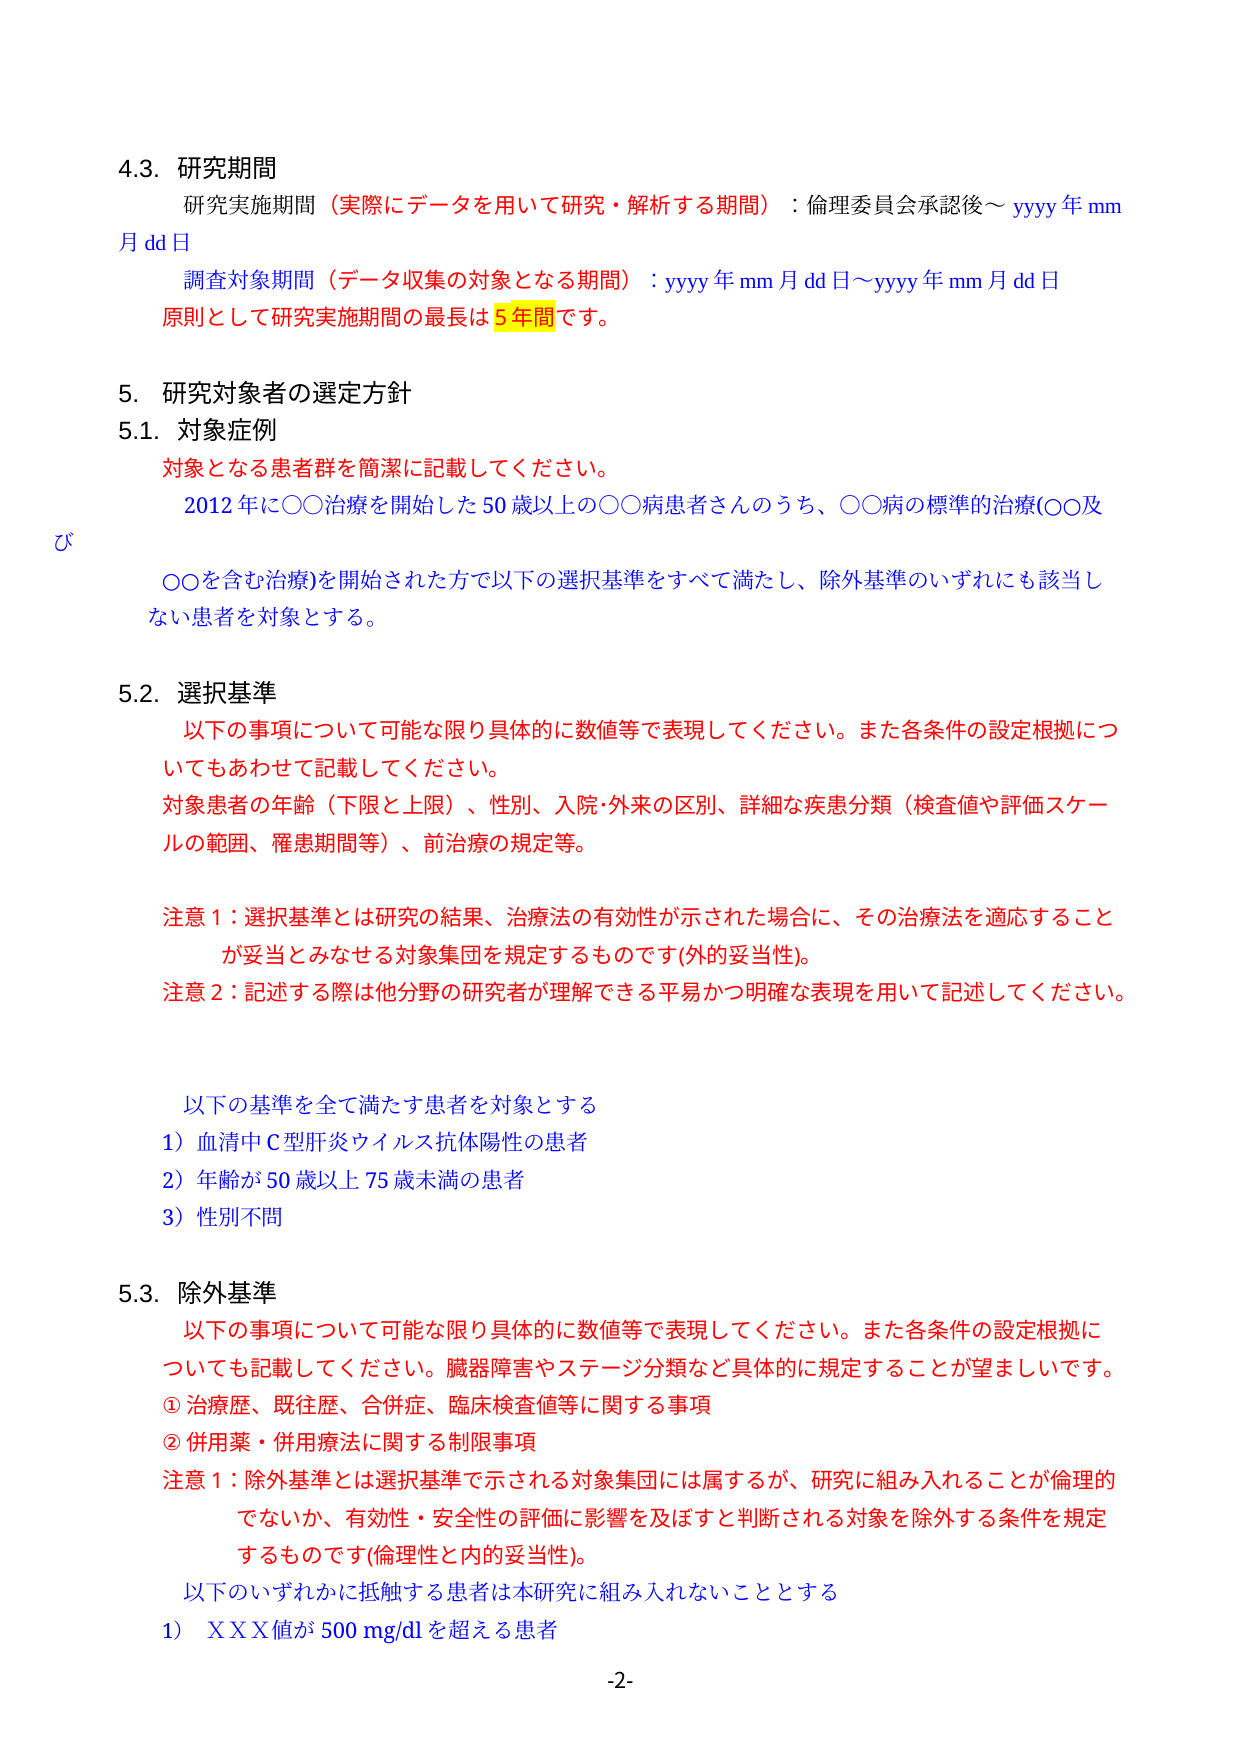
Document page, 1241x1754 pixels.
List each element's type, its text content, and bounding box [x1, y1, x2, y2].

text 注意2：記述する際は他分野の研究者が理解できる平易かつ明確な表現を用いて記述してください。 [118, 973, 1122, 1048]
text 2012年に○○治療を開始した50歳以上の○○病患者さんのうち、○○病の標準的治療(○○及び [52, 485, 1122, 560]
subtitle 研究対象者の選定方針 [118, 373, 1122, 410]
text 注意1：選択基準とは研究の結果、治療法の有効性が示された場合に、その治療法を適応することが妥当とみなせる対象集団を規定するものです(外的妥当性)。 [162, 898, 1122, 973]
text 3）性別不問 [96, 1198, 1122, 1235]
text 以下のいずれかに抵触する患者は本研究に組み入れないこととする [96, 1573, 1122, 1610]
text 1）血清中C型肝炎ウイルス抗体陽性の患者 [96, 1123, 1122, 1160]
text 以下の事項について可能な限り具体的に数値等で表現してください。また各条件の設定根拠についても記載してください。臓器障害やステージ分類など具体的に規定することが望ましいです。 [162, 1310, 1122, 1385]
text ○○を含む治療)を開始された方で以下の選択基準をすべて満たし、除外基準のいずれにも該当しない患者を対象とする。 [148, 560, 1122, 635]
text ②併用薬・併用療法に関する制限事項 [118, 1423, 1122, 1460]
text 2）年齢が50歳以上75歳未満の患者 [96, 1160, 1122, 1198]
text 以下の事項について可能な限り具体的に数値等で表現してください。また各条件の設定根拠についてもあわせて記載してください。 [162, 710, 1122, 785]
subtitle 対象症例 [118, 410, 1122, 448]
text 以下の基準を全て満たす患者を対象とする [96, 1085, 1122, 1123]
text 調査対象期間（データ収集の対象となる期間）：yyyy年mm月dd日～yyyy年mm月dd日 [118, 260, 1122, 298]
text 原則として研究実施期間の最長は5年間です。 [118, 298, 1122, 335]
text 対象となる患者群を簡潔に記載してください。 [118, 448, 1122, 485]
subtitle 研究期間 [118, 148, 1122, 185]
text ①治療歴、既往歴、合併症、臨床検査値等に関する事項 [118, 1385, 1122, 1423]
subtitle 除外基準 [118, 1273, 1122, 1310]
text 注意1：除外基準とは選択基準で示される対象集団には属するが、研究に組み入れることが倫理的でないか、有効性・安全性の評価に影響を及ぼすと判断される対象を除外する条件を規定するものです(倫理性と内的妥当性)。 [162, 1460, 1122, 1573]
list ＸＸＸ値が 500 mg/dlを超える患者 [162, 1610, 1122, 1648]
subtitle 選択基準 [118, 673, 1122, 710]
text 対象患者の年齢（下限と上限）、性別、入院･外来の区別、詳細な疾患分類（検査値や評価スケールの範囲、罹患期間等）、前治療の規定等。 [162, 785, 1122, 860]
text 研究実施期間（実際にデータを用いて研究・解析する期間）：倫理委員会承認後～ yyyy年mm月dd日 [118, 185, 1122, 260]
